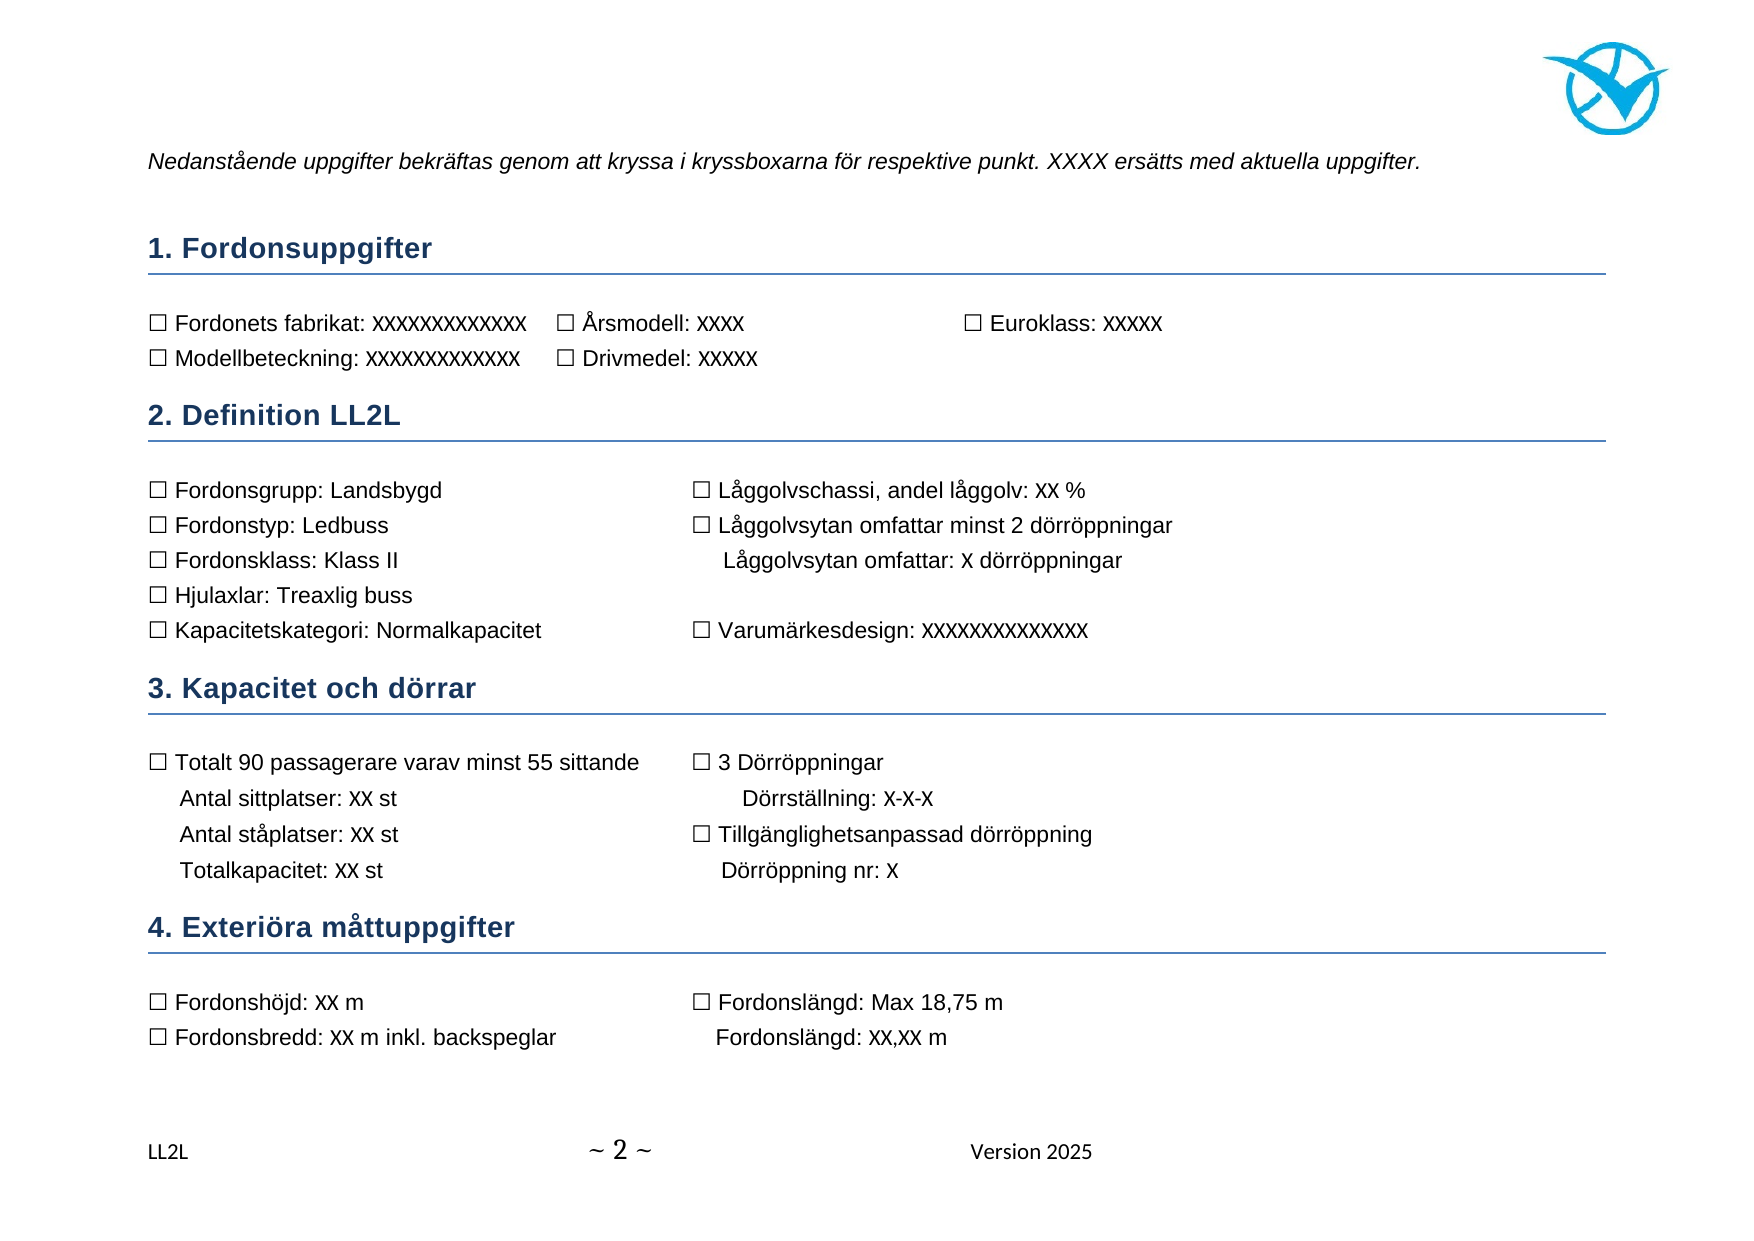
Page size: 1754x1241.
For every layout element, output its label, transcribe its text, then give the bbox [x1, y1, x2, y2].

picture [1584, 48, 1616, 74]
picture [1615, 42, 1673, 135]
title 3. Kapacitet och dörrar [148, 671, 1606, 713]
text Totalt 90 passagerare varav minst 55 sittande 3 Dörröppningar Antal sittplatser: st Dörrställning: Antal ståplatser: st Tillgänglighetsanpassad dörröppning Totalkapacitet: st Dörröppning nr: [148, 746, 1606, 885]
title 1. Fordonsuppgifter [148, 231, 1606, 273]
text Fordonsgrupp: Landsbygd Låggolvschassi, andel låggolv: % Fordonstyp: Ledbuss Låggolvsytan omfattar minst 2 dörröppningar Fordonsklass: Klass II Låggolvsytan omfattar: dörröppningar Hjulaxlar: Treaxlig buss Kapacitetskategori: Normalkapacitet Varumärkesdesign: [148, 473, 1606, 645]
text Fordonshöjd: m Fordonslängd: Max 18,75 m Fordonsbredd: m inkl. backspeglar Fordonslängd: m [148, 986, 1606, 1052]
picture [1542, 42, 1654, 135]
title 2. Definition LL2L [148, 398, 1606, 440]
title 4. Exteriöra måttuppgifter [148, 911, 1606, 952]
text Nedanstående uppgifter bekräftas genom att kryssa i kryssboxarna för respektive punkt. XXXX ersätts med aktuella uppgifter. [148, 148, 1606, 206]
text Fordonets fabrikat: Årsmodell: Euroklass: Modellbeteckning: Drivmedel: [148, 306, 1606, 373]
